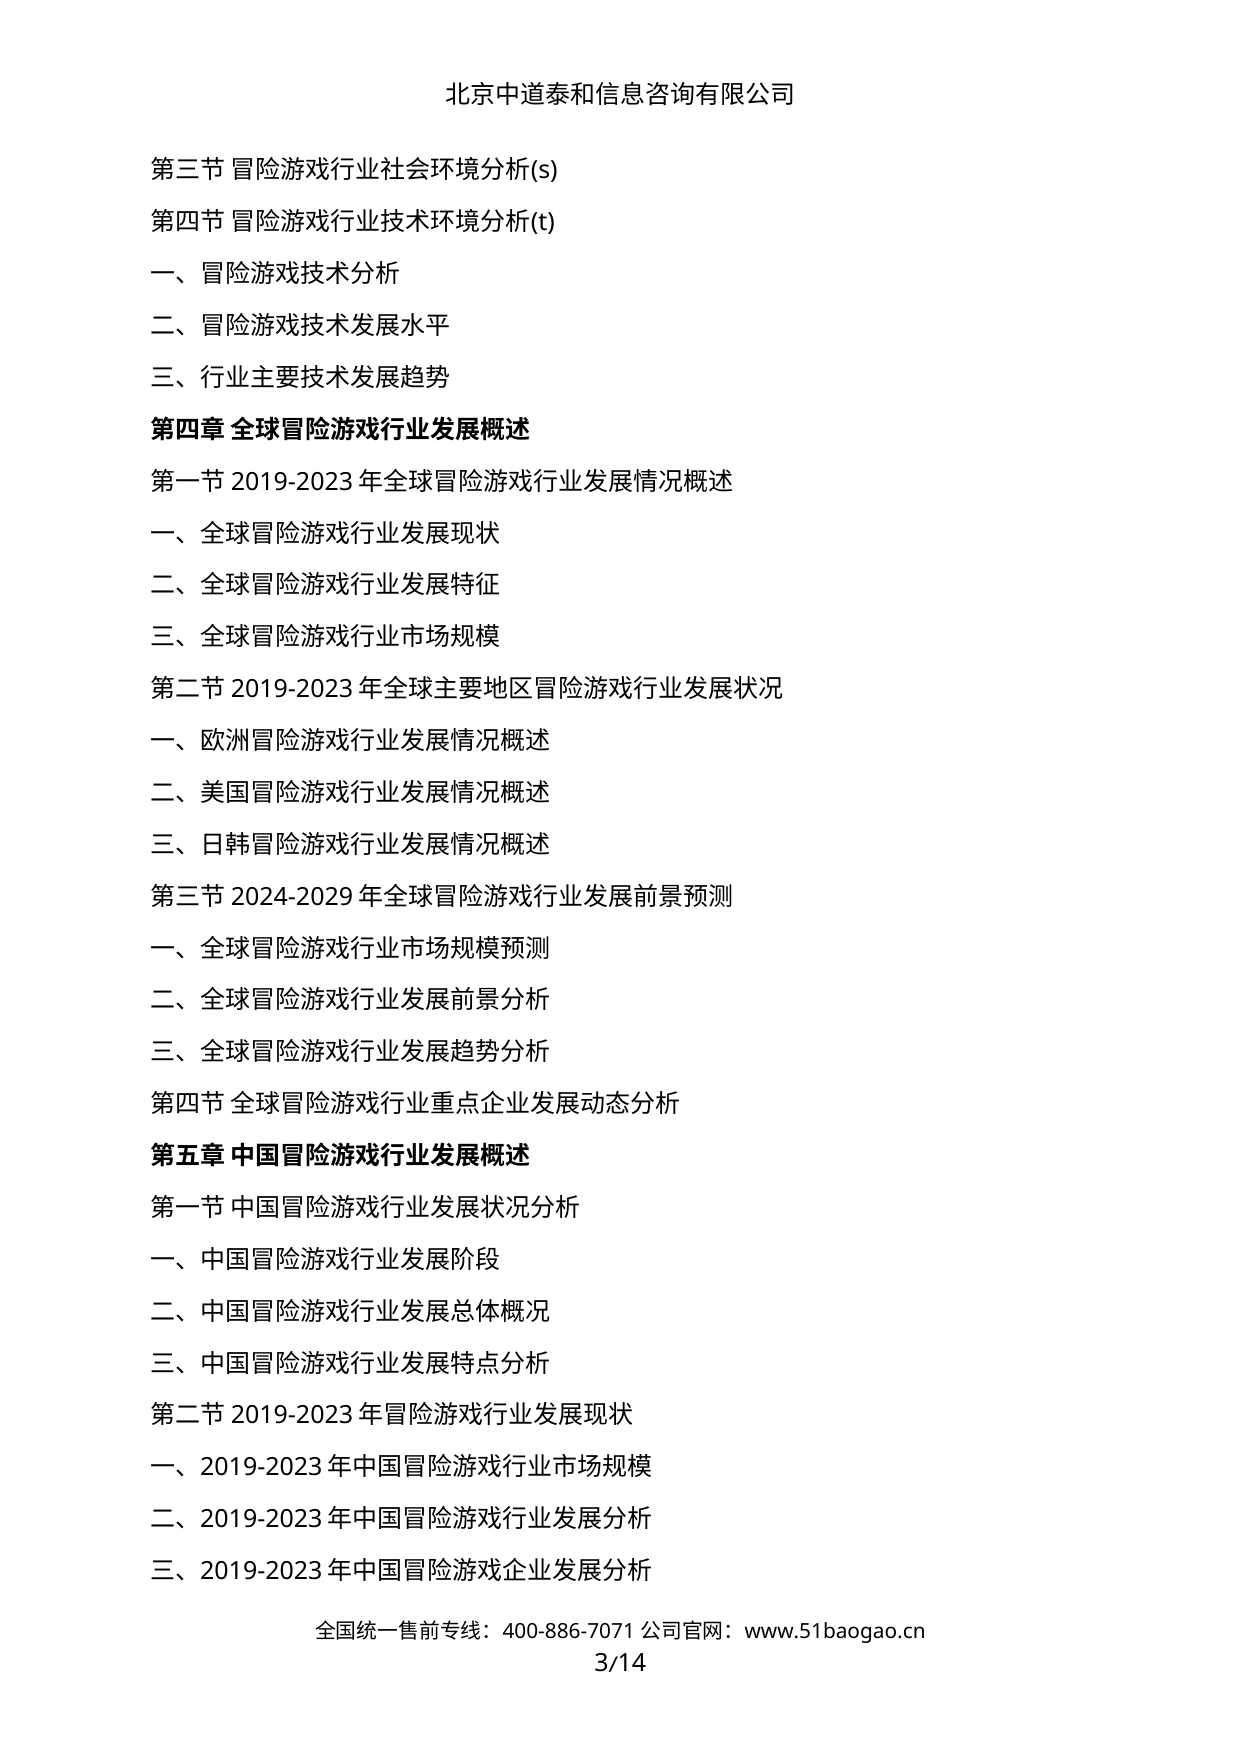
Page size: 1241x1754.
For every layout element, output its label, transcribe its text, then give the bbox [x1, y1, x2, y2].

text 第四节 全球冒险游戏行业重点企业发展动态分析 [150, 1084, 1090, 1120]
text 第四章 全球冒险游戏行业发展概述 [150, 409, 1090, 446]
text 二、冒险游戏技术发展水平 [150, 306, 1090, 342]
text 二、中国冒险游戏行业发展总体概况 [150, 1291, 1090, 1327]
text 三、日韩冒险游戏行业发展情况概述 [150, 824, 1090, 861]
text 三、全球冒险游戏行业市场规模 [150, 617, 1090, 653]
text 第四节 冒险游戏行业技术环境分析(t) [150, 202, 1090, 238]
text 第二节 2019-2023年冒险游戏行业发展现状 [150, 1395, 1090, 1431]
text 三、行业主要技术发展趋势 [150, 357, 1090, 394]
text 第三节 冒险游戏行业社会环境分析(s) [150, 150, 1090, 186]
text 一、中国冒险游戏行业发展阶段 [150, 1239, 1090, 1276]
text 三、中国冒险游戏行业发展特点分析 [150, 1343, 1090, 1379]
text 一、2019-2023年中国冒险游戏行业市场规模 [150, 1447, 1090, 1483]
text 一、全球冒险游戏行业发展现状 [150, 513, 1090, 549]
text 二、2019-2023年中国冒险游戏行业发展分析 [150, 1499, 1090, 1535]
text 一、欧洲冒险游戏行业发展情况概述 [150, 721, 1090, 757]
text 一、全球冒险游戏行业市场规模预测 [150, 928, 1090, 964]
text 三、全球冒险游戏行业发展趋势分析 [150, 1032, 1090, 1068]
text 第二节 2019-2023年全球主要地区冒险游戏行业发展状况 [150, 669, 1090, 705]
text 第五章 中国冒险游戏行业发展概述 [150, 1136, 1090, 1172]
text 二、全球冒险游戏行业发展前景分析 [150, 980, 1090, 1016]
text 三、2019-2023年中国冒险游戏企业发展分析 [150, 1551, 1090, 1587]
text 第一节 2019-2023年全球冒险游戏行业发展情况概述 [150, 461, 1090, 497]
text 二、美国冒险游戏行业发展情况概述 [150, 772, 1090, 809]
text 第一节 中国冒险游戏行业发展状况分析 [150, 1187, 1090, 1224]
text 一、冒险游戏技术分析 [150, 254, 1090, 290]
text 二、全球冒险游戏行业发展特征 [150, 565, 1090, 601]
text 第三节 2024-2029年全球冒险游戏行业发展前景预测 [150, 876, 1090, 912]
